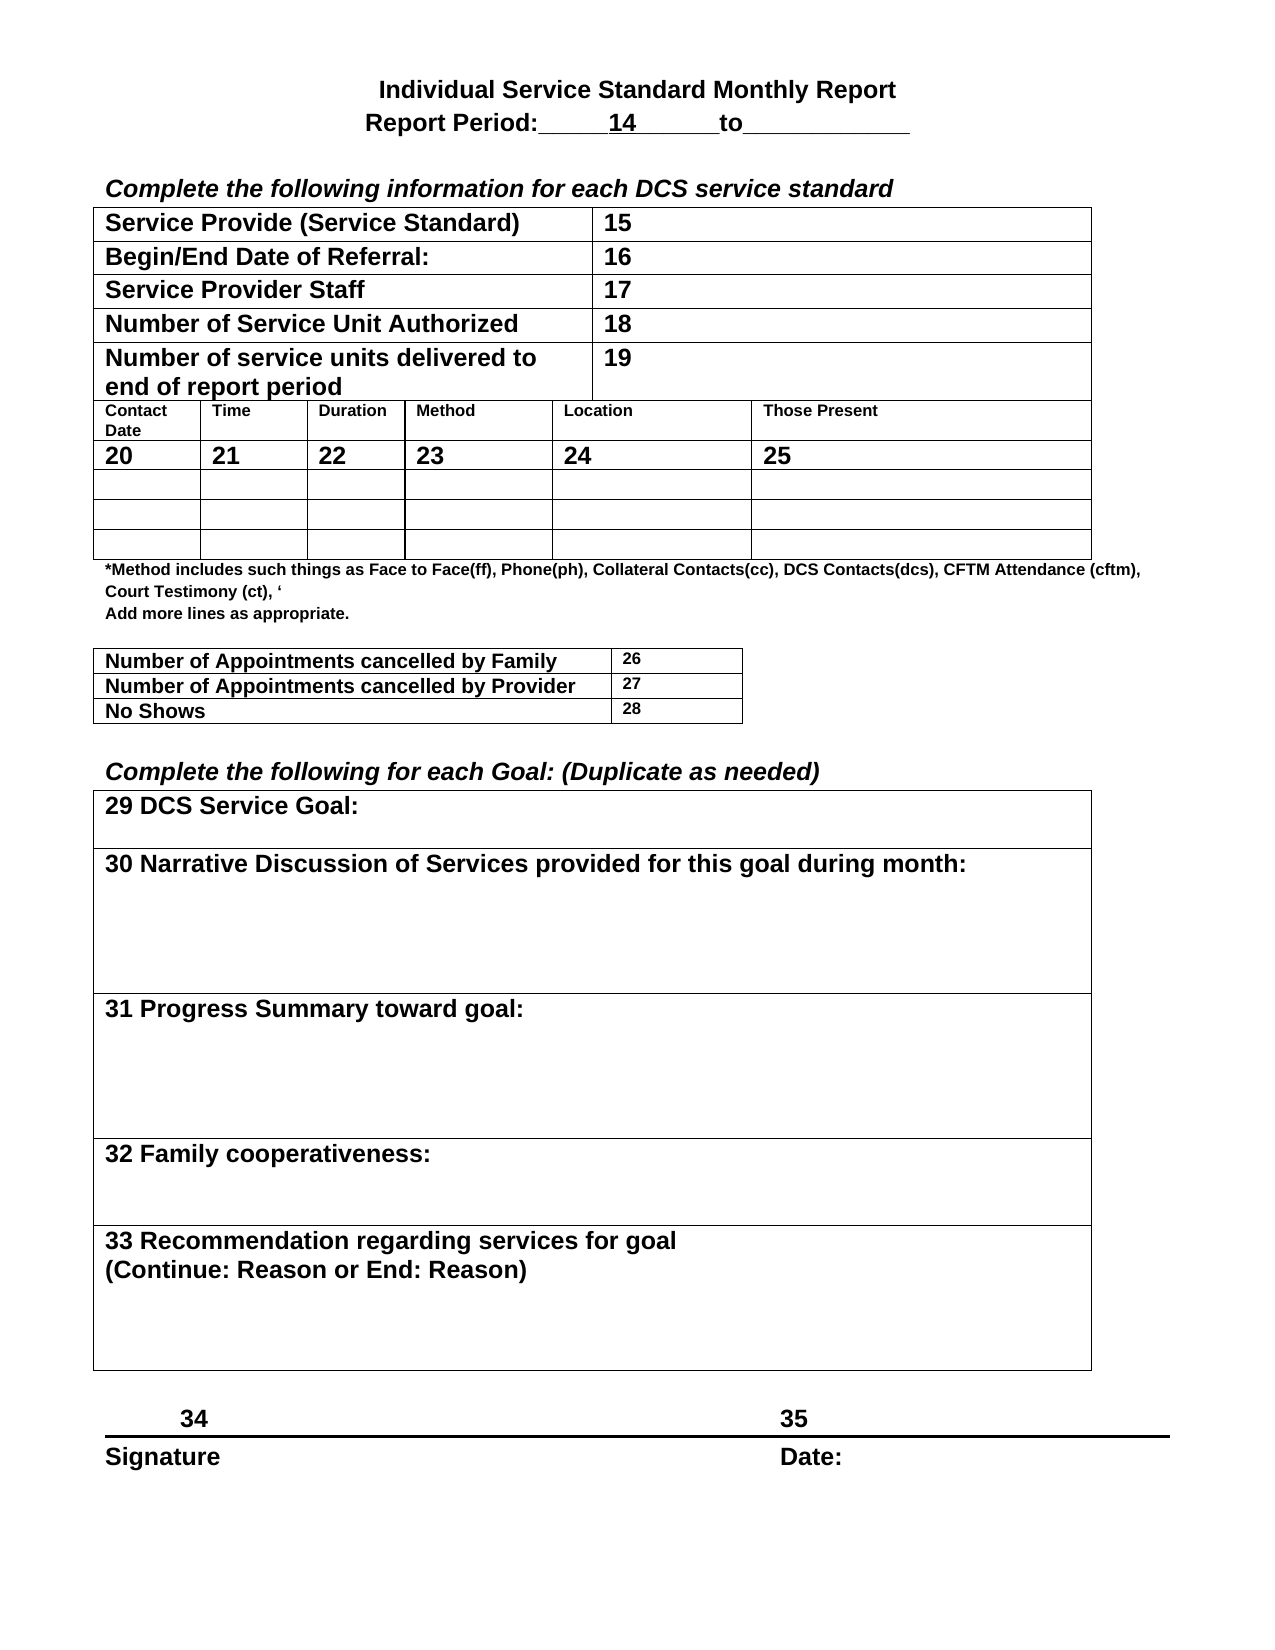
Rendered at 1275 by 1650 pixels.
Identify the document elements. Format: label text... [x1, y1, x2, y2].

table_cell 20 [94, 441, 200, 469]
table_cell 19 [593, 343, 1091, 400]
table_cell [308, 530, 404, 559]
text Report Period:_____14______to____________ [105, 108, 1170, 137]
table_cell [553, 530, 751, 559]
table_cell Location [553, 401, 751, 439]
table_cell [94, 530, 200, 559]
table_cell 27 [612, 674, 742, 698]
table_cell No Shows [94, 699, 611, 723]
table_cell [201, 500, 307, 529]
table_cell [406, 500, 552, 529]
table_header Number of Appointments cancelled by Family [94, 649, 611, 673]
table_cell 17 [593, 275, 1091, 308]
text 34 35 [105, 1404, 1170, 1435]
table_header 26 [612, 649, 742, 673]
table_cell [201, 470, 307, 499]
table_cell [406, 530, 552, 559]
text Complete the following information for each DCS service standard [105, 174, 1170, 203]
table_cell 18 [593, 309, 1091, 342]
table_cell Number of Service Unit Authorized [94, 309, 592, 342]
table_cell [553, 470, 751, 499]
table_cell Duration [308, 401, 404, 439]
table_cell Those Present [752, 401, 1091, 439]
table_cell Contact Date [94, 401, 200, 439]
table_cell [94, 500, 200, 529]
table_cell [94, 470, 200, 499]
text Add more lines as appropriate. [105, 604, 1170, 623]
table_cell [553, 500, 751, 529]
table_cell [406, 470, 552, 499]
table_cell 32 Family cooperativeness: [94, 1139, 1091, 1225]
table_cell [308, 470, 404, 499]
table_cell 33 Recommendation regarding services for goal (Continue: Reason or End: Reason) [94, 1226, 1091, 1370]
table_cell Service Provider Staff [94, 275, 592, 308]
table_cell 23 [406, 441, 552, 469]
table_cell [308, 500, 404, 529]
table_cell 28 [612, 699, 742, 723]
table_cell Number of service units delivered to end of report period [94, 343, 592, 400]
table_cell 22 [308, 441, 404, 469]
table_cell [752, 500, 1091, 529]
table_cell 16 [593, 242, 1091, 274]
text Signature Date: [105, 1442, 1170, 1471]
text Complete the following for each Goal: (Duplicate as needed) [105, 757, 1170, 786]
table_cell 21 [201, 441, 307, 469]
table_cell [752, 470, 1091, 499]
table_cell Number of Appointments cancelled by Provider [94, 674, 611, 698]
table_cell 24 [553, 441, 751, 469]
table_cell [201, 530, 307, 559]
text Individual Service Standard Monthly Report [105, 75, 1170, 104]
table_header 29 DCS Service Goal: [94, 791, 1091, 848]
table_header Service Provide (Service Standard) [94, 208, 592, 241]
table_cell Begin/End Date of Referral: [94, 242, 592, 274]
text *Method includes such things as Face to Face(ff), Phone(ph), Collateral Contacts(cc), DCS Contacts(dcs), CFTM Attendance (cftm), Court Testimony (ct), ‘ [105, 560, 1170, 601]
table_cell 25 [752, 441, 1091, 469]
table_cell Time [201, 401, 307, 439]
table_cell [752, 530, 1091, 559]
table_cell 30 Narrative Discussion of Services provided for this goal during month: [94, 849, 1091, 993]
table_cell Method [406, 401, 552, 439]
table_header 15 [593, 208, 1091, 241]
table_cell 31 Progress Summary toward goal: [94, 994, 1091, 1138]
